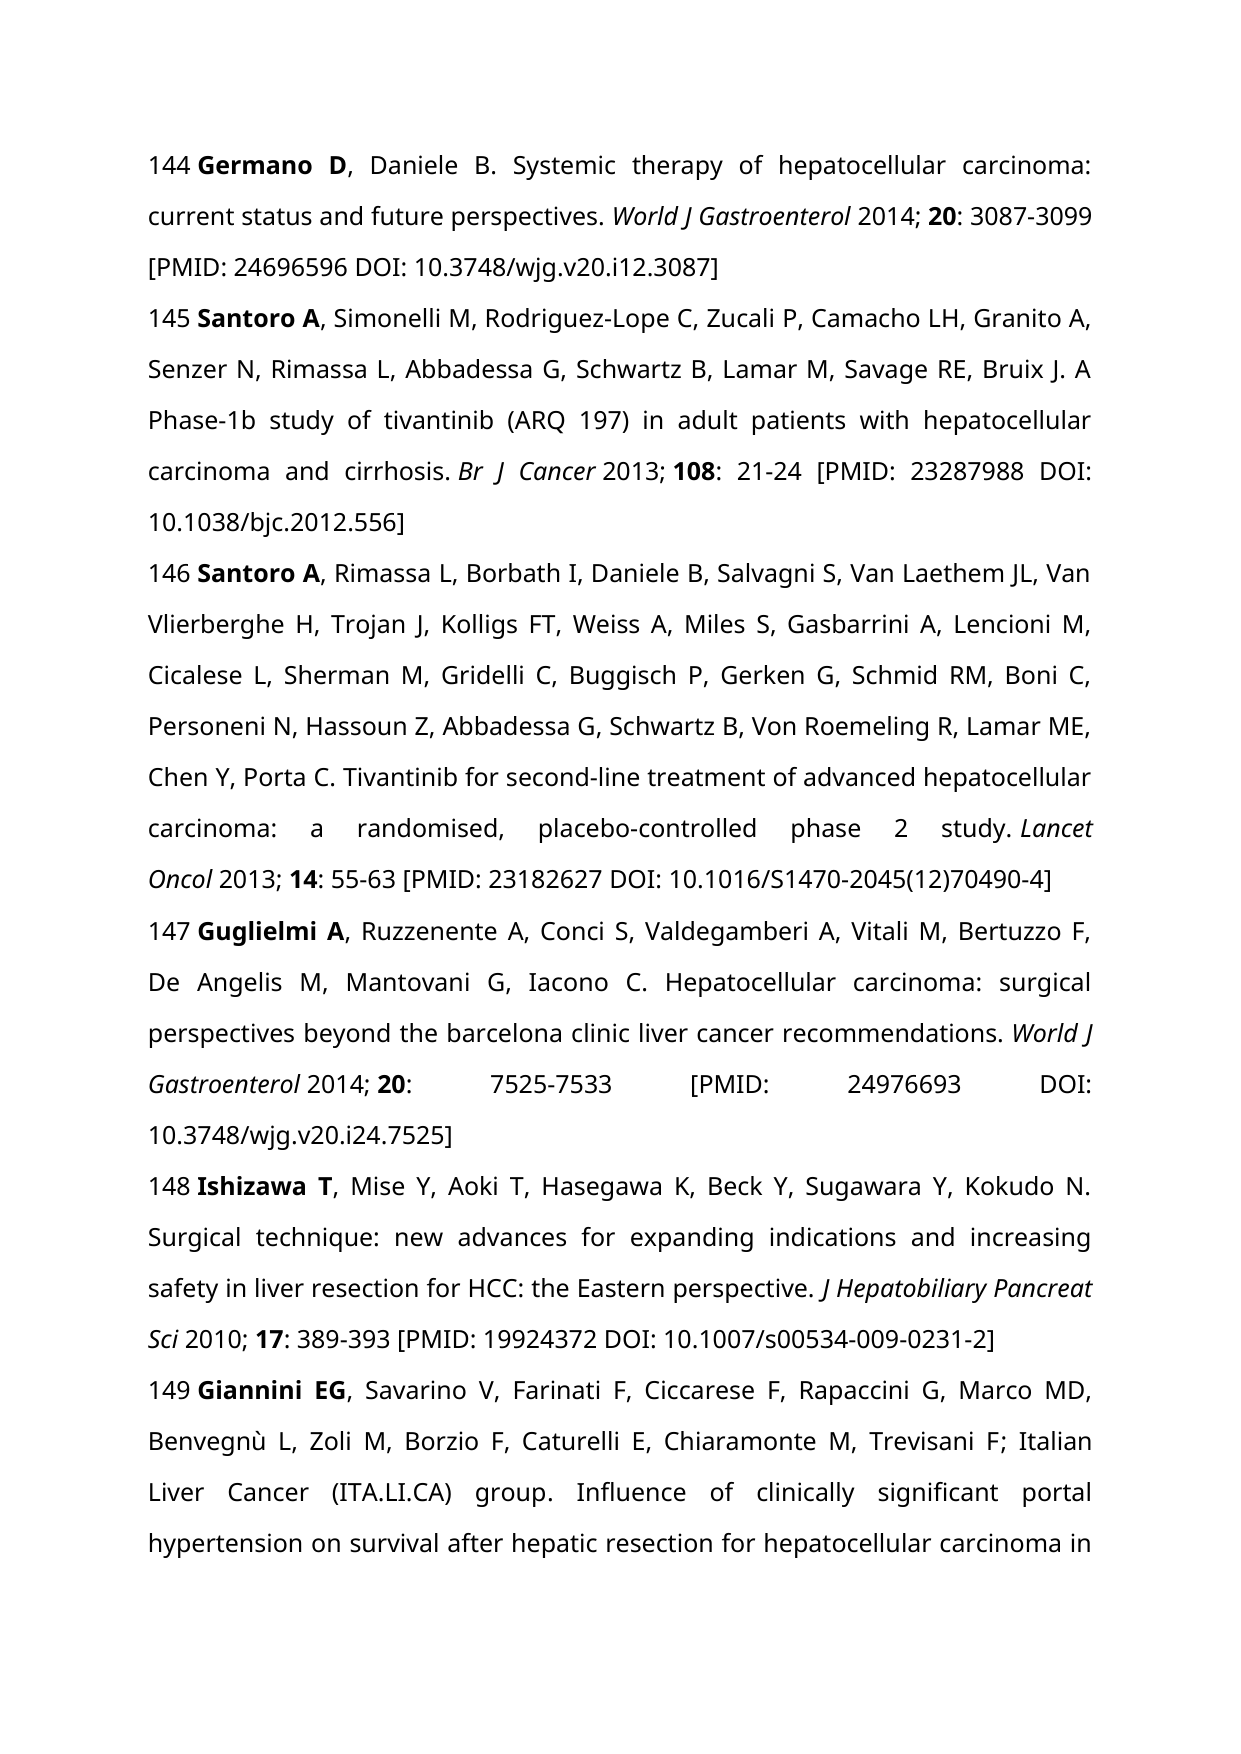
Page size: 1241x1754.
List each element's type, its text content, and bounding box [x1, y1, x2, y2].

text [148, 1373, 1093, 1560]
text 144 Germano D, Daniele B. Systemic therapy of hepatocellular carcinoma: current status and future perspectives. World J Gastroenterol 2014; 20: 3087-3099 [PMID: 24696596 DOI: 10.3748/wjg.v20.i12.3087] [148, 148, 1093, 284]
text 146 Santoro A, Rimassa L, Borbath I, Daniele B, Salvagni S, Van Laethem JL, Van Vlierberghe H, Trojan J, Kolligs FT, Weiss A, Miles S, Gasbarrini A, Lencioni M, Cicalese L, Sherman M, Gridelli C, Buggisch P, Gerken G, Schmid RM, Boni C, Personeni N, Hassoun Z, Abbadessa G, Schwartz B, Von Roemeling R, Lamar ME, Chen Y, Porta C. Tivantinib for second-line treatment of advanced hepatocellular carcinoma: a randomised, placebo-controlled phase 2 study. Lancet Oncol 2013; 14: 55-63 [PMID: 23182627 DOI: 10.1016/S1470-2045(12)70490-4] [148, 556, 1093, 896]
text 148 Ishizawa T, Mise Y, Aoki T, Hasegawa K, Beck Y, Sugawara Y, Kokudo N. Surgical technique: new advances for expanding indications and increasing safety in liver resection for HCC: the Eastern perspective. J Hepatobiliary Pancreat Sci 2010; 17: 389-393 [PMID: 19924372 DOI: 10.1007/s00534-009-0231-2] [148, 1168, 1093, 1356]
text 147 Guglielmi A, Ruzzenente A, Conci S, Valdegamberi A, Vitali M, Bertuzzo F, De Angelis M, Mantovani G, Iacono C. Hepatocellular carcinoma: surgical perspectives beyond the barcelona clinic liver cancer recommendations. World J Gastroenterol 2014; 20: 7525-7533 [PMID: 24976693 DOI: 10.3748/wjg.v20.i24.7525] [148, 913, 1093, 1151]
text 145 Santoro A, Simonelli M, Rodriguez-Lope C, Zucali P, Camacho LH, Granito A, Senzer N, Rimassa L, Abbadessa G, Schwartz B, Lamar M, Savage RE, Bruix J. A Phase-1b study of tivantinib (ARQ 197) in adult patients with hepatocellular carcinoma and cirrhosis. Br J Cancer 2013; 108: 21-24 [PMID: 23287988 DOI: 10.1038/bjc.2012.556] [148, 301, 1093, 539]
